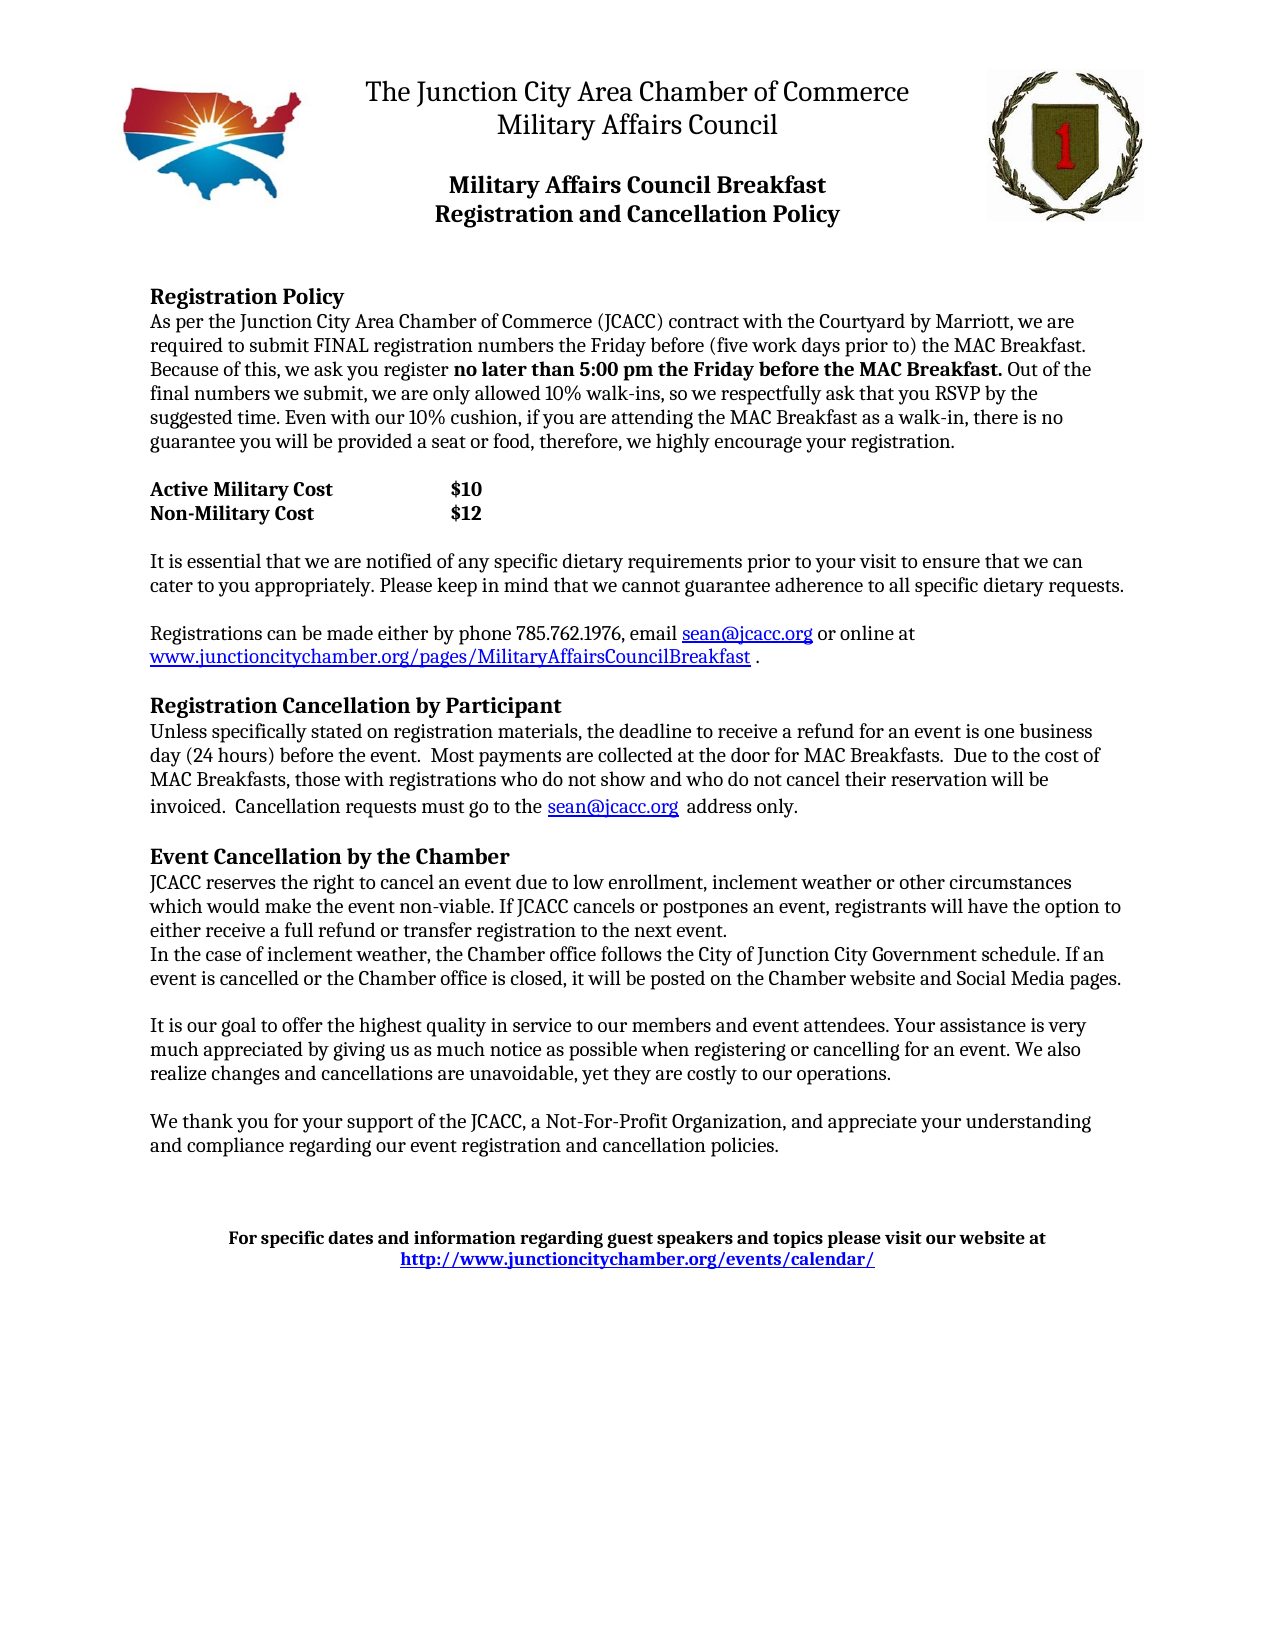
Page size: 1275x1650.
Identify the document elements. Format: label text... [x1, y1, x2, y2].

text JCACC reserves the right to cancel an event due to low enrollment, inclement weather or other circumstances which would make the event non-viable. If JCACC cancels or postpones an event, registrants will have the option to either receive a full refund or transfer registration to the next event. [150, 870, 1125, 942]
text We thank you for your support of the JCACC, a Not-For-Profit Organization, and appreciate your understanding and compliance regarding our event registration and cancellation policies. [150, 1110, 1125, 1158]
text Registration Cancellation by Participant [150, 693, 1125, 719]
text It is our goal to offer the highest quality in service to our members and event attendees. Your assistance is very much appreciated by giving us as much notice as possible when registering or cancelling for an event. We also realize changes and cancellations are unavoidable, yet they are costly to our operations. [150, 1014, 1125, 1086]
picture [105, 84, 316, 212]
text It is essential that we are notified of any specific dietary requirements prior to your visit to ensure that we can cater to you appropriately. Please keep in mind that we cannot guarantee adherence to all specific dietary requests. [150, 549, 1125, 597]
text Non-Military Cost $12 [150, 501, 1125, 525]
text Registration Policy [150, 283, 1125, 310]
text As per the Junction City Area Chamber of Commerce (JCACC) contract with the Courtyard by Marriott, we are required to submit FINAL registration numbers the Friday before (five work days prior to) the MAC Breakfast. Because of this, we ask you register no later than 5:00 pm the Friday before the MAC Breakfast. Out of the final numbers we submit, we are only allowed 10% walk-ins, so we respectfully ask that you RSVP by the suggested time. Even with our 10% cushion, if you are attending the MAC Breakfast as a walk-in, there is no guarantee you will be provided a seat or food, therefore, we highly encourage your registration. [150, 310, 1125, 453]
text Registration and Cancellation Policy [150, 199, 1125, 228]
text Event Cancellation by the Chamber [150, 844, 1125, 870]
text Registrations can be made either by phone 785.762.1976, email sean@jcacc.org or online at www.junctioncitychamber.org/pages/MilitaryAffairsCouncilBreakfast . [150, 621, 1125, 669]
text Active Military Cost $10 [150, 477, 1125, 501]
text Unless specifically stated on registration materials, the deadline to receive a refund for an event is one business day (24 hours) before the event. Most payments are collected at the door for MAC Breakfasts. Due to the cost of MAC Breakfasts, those with registrations who do not show and who do not cancel their reservation will be invoiced. Cancellation requests must go to the sean@jcacc.org address only. [150, 719, 1125, 820]
text The Junction City Area Chamber of Commerce [150, 75, 1125, 108]
text In the case of inclement weather, the Chamber office follows the City of Junction City Government schedule. If an event is cancelled or the Chamber office is closed, it will be posted on the Chamber website and Social Media pages. [150, 942, 1125, 990]
text For specific dates and information regarding guest speakers and topics please visit our website at http://www.junctioncitychamber.org/events/calendar/ [150, 1227, 1125, 1271]
text Military Affairs Council [150, 108, 1125, 142]
text Military Affairs Council Breakfast [150, 171, 1125, 199]
picture [987, 69, 1144, 222]
